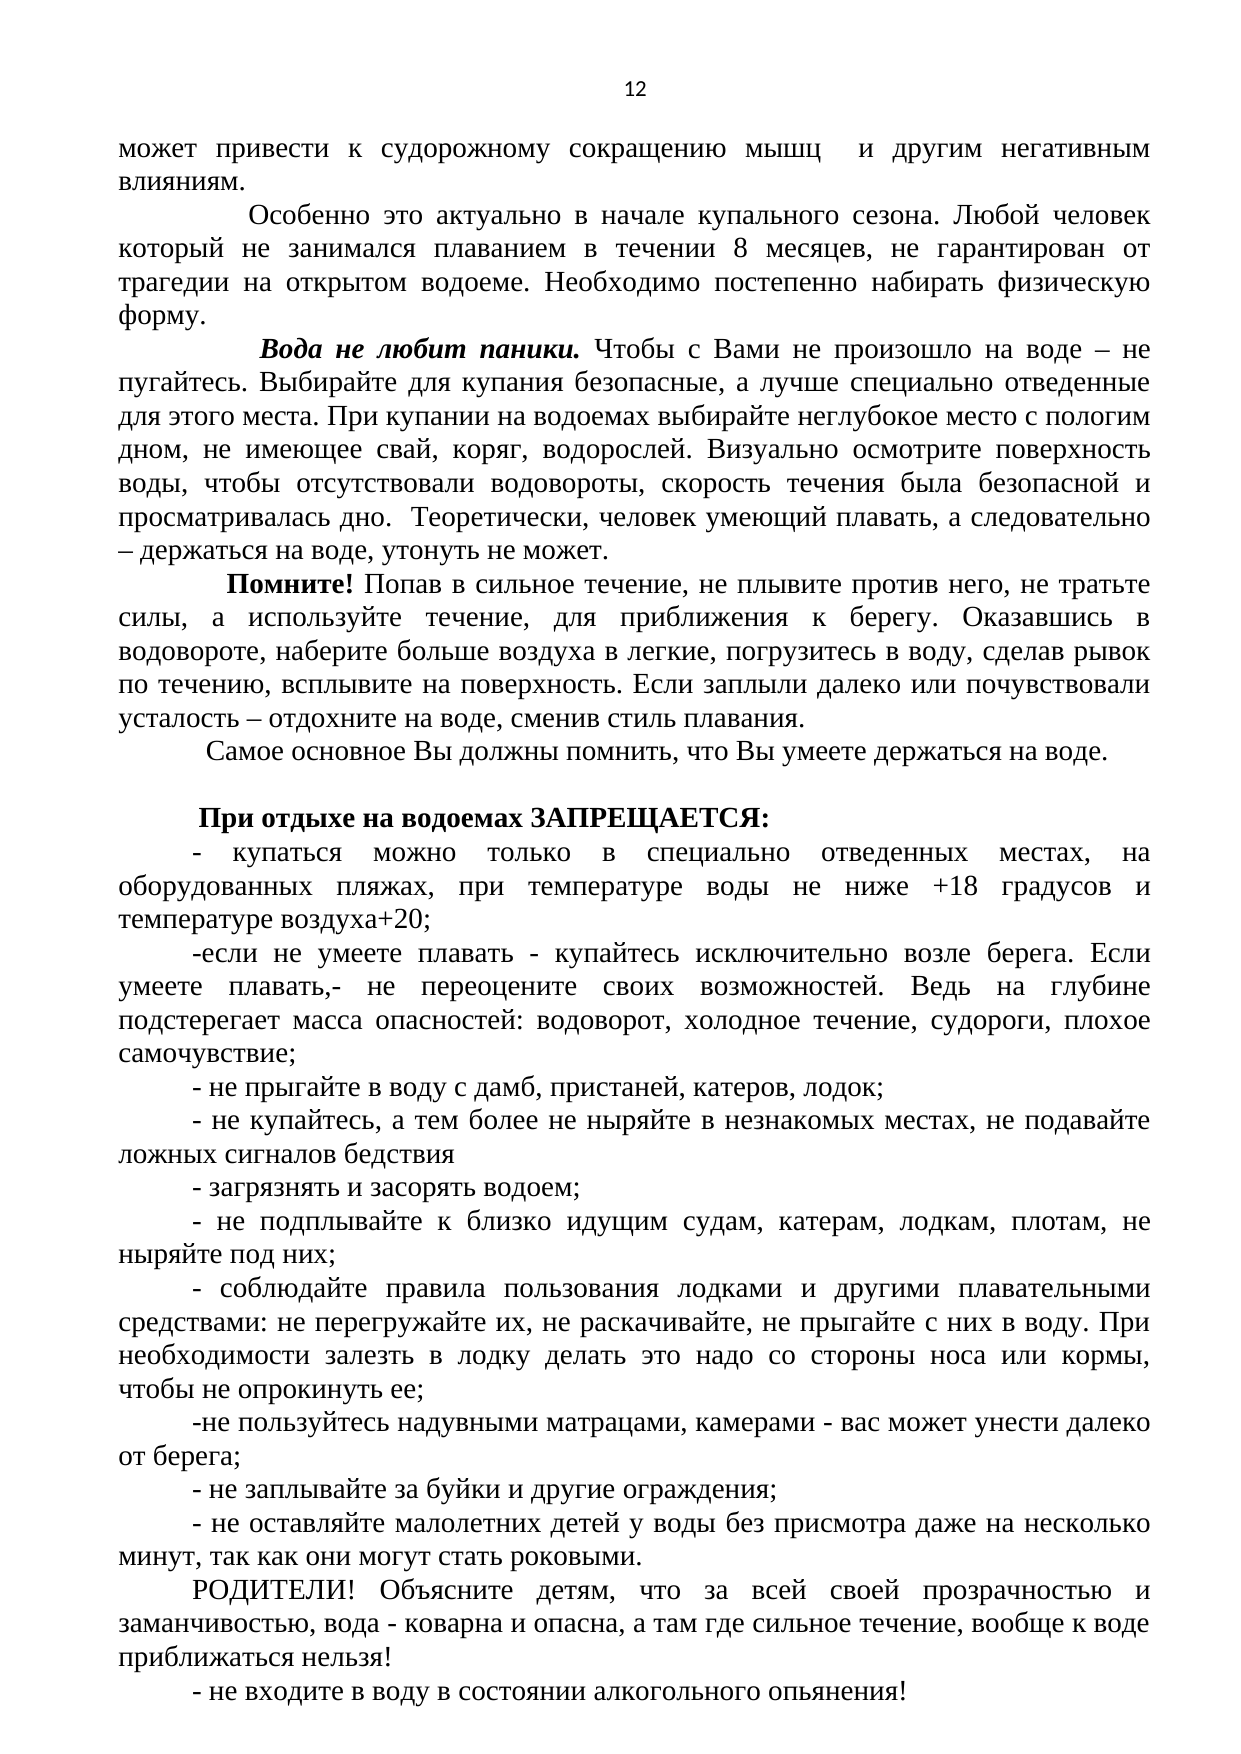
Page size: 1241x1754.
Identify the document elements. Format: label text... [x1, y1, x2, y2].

text -если не умеете плавать - купайтесь исключительно возле берега. Если умеете плавать,- не переоцените своих возможностей. Ведь на глубине подстерегает масса опасностей: водоворот, холодное течение, судороги, плохое самочувствие; [118, 935, 1152, 1069]
text Самое основное Вы должны помнить, что Вы умеете держаться на воде. [118, 733, 1152, 767]
text - не подплывайте к близко идущим судам, катерам, лодкам, плотам, не ныряйте под них; [118, 1203, 1152, 1270]
text Особенно это актуально в начале купального сезона. Любой человек который не занимался плаванием в течении 8 месяцев, не гарантирован от трагедии на открытом водоеме. Необходимо постепенно набирать физическую форму. [118, 197, 1152, 331]
text - не купайтесь, а тем более не ныряйте в незнакомых местах, не подавайте ложных сигналов бедствия [118, 1102, 1152, 1169]
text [118, 130, 1152, 197]
text - не заплывайте за буйки и другие ограждения; [118, 1471, 1152, 1505]
text Помните! Попав в сильное течение, не плывите против него, не тратьте силы, а используйте течение, для приближения к берегу. Оказавшись в водовороте, наберите больше воздуха в легкие, погрузитесь в воду, сделав рывок по течению, всплывите на поверхность. Если заплыли далеко или почувствовали усталость – отдохните на воде, сменив стиль плавания. [118, 566, 1152, 733]
text - не оставляйте малолетних детей у воды без присмотра даже на несколько минут, так как они могут стать роковыми. [118, 1505, 1152, 1572]
text При отдыхе на водоемах ЗАПРЕЩАЕТСЯ: [118, 801, 1152, 834]
text - соблюдайте правила пользования лодками и другими плавательными средствами: не перегружайте их, не раскачивайте, не прыгайте с них в воду. При необходимости залезть в лодку делать это надо со стороны носа или кормы, чтобы не опрокинуть ее; [118, 1270, 1152, 1404]
text РОДИТЕЛИ! Объясните детям, что за всей своей прозрачностью и заманчивостью, вода - коварна и опасна, а там где сильное течение, вообще к воде приближаться нельзя! [118, 1572, 1152, 1673]
text - купаться можно только в специально отведенных местах, на оборудованных пляжах, при температуре воды не ниже +18 градусов и температуре воздуха+20; [118, 834, 1152, 935]
text -не пользуйтесь надувными матрацами, камерами - вас может унести далеко от берега; [118, 1404, 1152, 1471]
text - загрязнять и засорять водоем; [118, 1169, 1152, 1203]
text - не входите в воду в состоянии алкогольного опьянения! [118, 1673, 1152, 1706]
text Вода не любит паники. Чтобы с Вами не произошло на воде – не пугайтесь. Выбирайте для купания безопасные, а лучше специально отведенные для этого места. При купании на водоемах выбирайте неглубокое место с пологим дном, не имеющее свай, коряг, водорослей. Визуально осмотрите поверхность воды, чтобы отсутствовали водовороты, скорость течения была безопасной и просматривалась дно. Теоретически, человек умеющий плавать, а следовательно – держаться на воде, утонуть не может. [118, 331, 1152, 566]
text - не прыгайте в воду с дамб, пристаней, катеров, лодок; [118, 1069, 1152, 1102]
